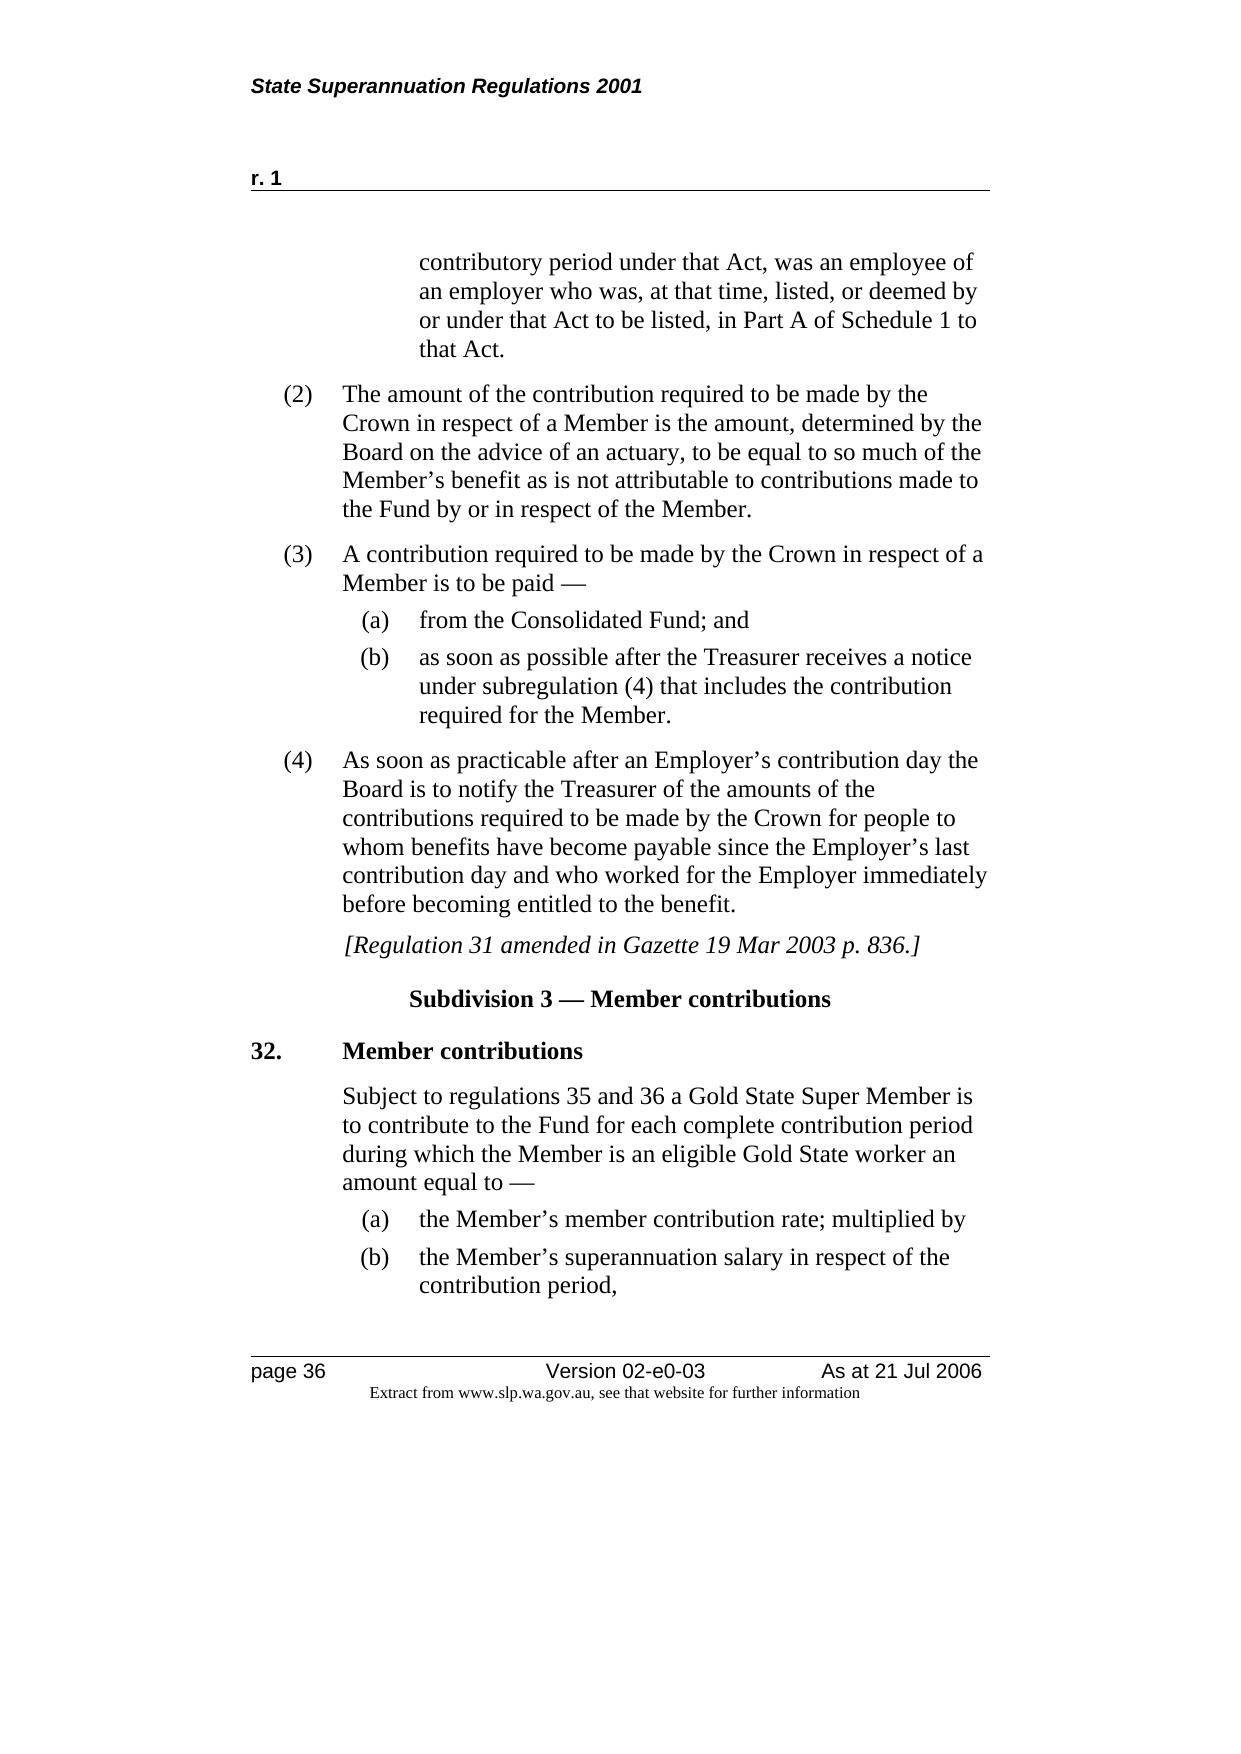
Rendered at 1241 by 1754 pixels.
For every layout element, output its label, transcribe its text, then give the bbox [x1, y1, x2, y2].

text (3) A contribution required to be made by the Crown in respect of a Member is to be paid — [251, 539, 990, 597]
text Subject to regulations 35 and 36 a Gold State Super Member is to contribute to the Fund for each complete contribution period during which the Member is an eligible Gold State worker an amount equal to — [251, 1081, 990, 1196]
subtitle 32. Member contributions [251, 1036, 990, 1064]
text (2) The amount of the contribution required to be made by the Crown in respect of a Member is the amount, determined by the Board on the advice of an actuary, to be equal to so much of the Member’s benefit as is not attributable to contributions made to the Fund by or in respect of the Member. [251, 379, 990, 523]
text (b) the Member’s superannuation salary in respect of the contribution period, [251, 1242, 990, 1299]
text (b) as soon as possible after the Treasurer receives a notice under subregulation (4) that includes the contribution required for the Member. [251, 642, 990, 729]
text (a) from the Consolidated Fund; and [251, 605, 990, 634]
text [Regulation 31 amended in Gazette 19 Mar 2003 p. 836.] [251, 930, 990, 959]
subtitle Subdivision 3 — Member contributions [251, 984, 990, 1013]
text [251, 247, 990, 362]
text (4) As soon as practicable after an Employer’s contribution day the Board is to notify the Treasurer of the amounts of the contributions required to be made by the Crown for people to whom benefits have become payable since the Employer’s last contribution day and who worked for the Employer immediately before becoming entitled to the benefit. [251, 745, 990, 918]
text (a) the Member’s member contribution rate; multiplied by [251, 1204, 990, 1233]
